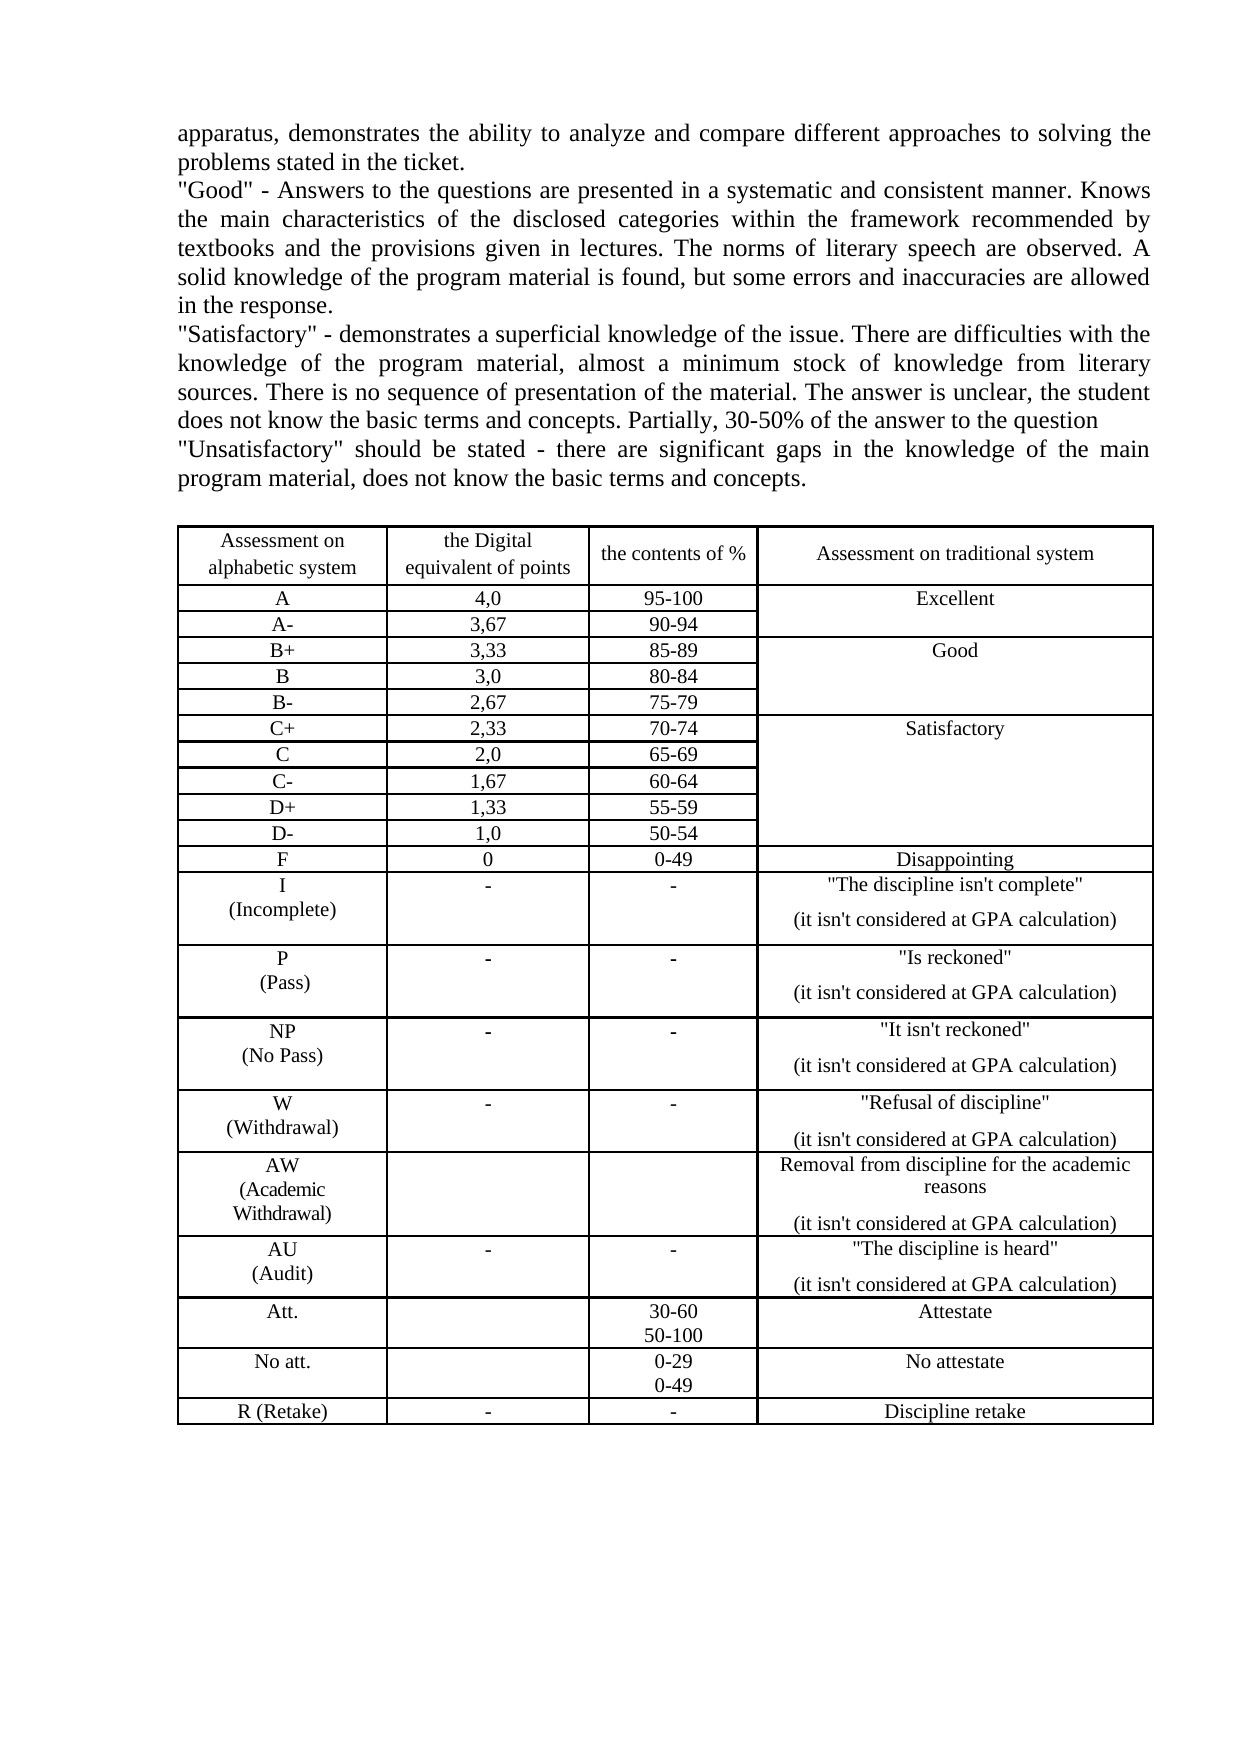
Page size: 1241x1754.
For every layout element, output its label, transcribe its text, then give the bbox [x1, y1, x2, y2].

table_header the contents of % [590, 528, 756, 583]
text "Unsatisfactory" should be stated - there are significant gaps in the knowledge of the main program material, does not know the basic terms and concepts. [177, 434, 1152, 492]
table_cell - [388, 1237, 588, 1296]
table_cell R (Retake) [179, 1399, 386, 1423]
table_cell 0-49 [590, 847, 756, 871]
table_cell С- [179, 769, 386, 793]
table_cell No attestate [759, 1349, 1152, 1397]
table_cell D- [179, 821, 386, 845]
table_cell 50-54 [590, 821, 756, 845]
table_cell 4,0 [388, 586, 588, 609]
table_header Assessment on traditional system [759, 528, 1152, 583]
table_cell "The discipline is heard" (it isn't considered at GPA calculation) [759, 1237, 1152, 1296]
text "Good" - Answers to the questions are presented in a systematic and consistent manner. Knows the main characteristics of the disclosed categories within the framework recommended by textbooks and the provisions given in lectures. The norms of literary speech are observed. A solid knowledge of the program material is found, but some errors and inaccuracies are allowed in the response. [177, 176, 1152, 319]
table_cell - [590, 1091, 756, 1151]
table_cell - [388, 1019, 588, 1089]
table_cell 30-60 50-100 [590, 1299, 756, 1347]
table_cell 70-74 [590, 716, 756, 740]
table_cell D+ [179, 795, 386, 819]
table_cell 1,67 [388, 769, 588, 793]
table_cell 1,0 [388, 821, 588, 845]
table_cell 3,33 [388, 638, 588, 662]
table_cell AW (Academic Withdrawal) [179, 1153, 386, 1235]
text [177, 118, 1152, 176]
table_cell 3,67 [388, 612, 588, 636]
table_cell 2,0 [388, 743, 588, 766]
table_cell 65-69 [590, 743, 756, 766]
table_cell Satisfactory [759, 716, 1152, 845]
table_cell - [388, 946, 588, 1016]
table_cell "Is reckoned" (it isn't considered at GPA calculation) [759, 946, 1152, 1016]
table_cell - [388, 1091, 588, 1151]
table_cell NP (No Рass) [179, 1019, 386, 1089]
table_cell 85-89 [590, 638, 756, 662]
table_cell А [179, 586, 386, 609]
table_cell W (Withdrawal) [179, 1091, 386, 1151]
table_cell 2,67 [388, 690, 588, 714]
table_cell В [179, 664, 386, 688]
table_header the Digital equivalent of points [388, 528, 588, 583]
table_cell 0 [388, 847, 588, 871]
table_cell - [388, 1399, 588, 1423]
text "Satisfactory" - demonstrates a superficial knowledge of the issue. There are difficulties with the knowledge of the program material, almost a minimum stock of knowledge from literary sources. There is no sequence of presentation of the material. The answer is unclear, the student does not know the basic terms and concepts. Partially, 30-50% of the answer to the question [177, 319, 1152, 434]
table_cell AU (Audit) [179, 1237, 386, 1296]
table_cell No att. [179, 1349, 386, 1397]
table_cell 2,33 [388, 716, 588, 740]
table_cell Disappointing [759, 847, 1152, 871]
table_cell "It isn't reckoned" (it isn't considered at GPA calculation) [759, 1019, 1152, 1089]
table_header Assessment on alphabetic system [179, 528, 386, 583]
table_cell - [590, 1399, 756, 1423]
table_cell - [590, 1237, 756, 1296]
table_cell Attestate [759, 1299, 1152, 1347]
table_cell - [590, 873, 756, 944]
table_cell P (Pass) [179, 946, 386, 1016]
table_cell А- [179, 612, 386, 636]
table_cell - [590, 946, 756, 1016]
table_cell В+ [179, 638, 386, 662]
table_cell 90-94 [590, 612, 756, 636]
table_cell [388, 1349, 588, 1397]
table_cell I (Incomplete) [179, 873, 386, 944]
table_cell С+ [179, 716, 386, 740]
table_cell "The discipline isn't complete" (it isn't considered at GPA calculation) [759, 873, 1152, 944]
table_cell Excellent [759, 586, 1152, 636]
table_cell Att. [179, 1299, 386, 1347]
table_cell - [388, 873, 588, 944]
table_cell 80-84 [590, 664, 756, 688]
table_cell 3,0 [388, 664, 588, 688]
table_cell 60-64 [590, 769, 756, 793]
table_cell Discipline retake [759, 1399, 1152, 1423]
table_cell - [590, 1019, 756, 1089]
table_cell 55-59 [590, 795, 756, 819]
table_cell 95-100 [590, 586, 756, 609]
table_cell Good [759, 638, 1152, 714]
table_cell F [179, 847, 386, 871]
table_cell 1,33 [388, 795, 588, 819]
table_cell С [179, 743, 386, 766]
table_cell [388, 1299, 588, 1347]
table_cell Removal from discipline for the academic reasons (it isn't considered at GPA calculation) [759, 1153, 1152, 1235]
table_cell 75-79 [590, 690, 756, 714]
table_cell [388, 1153, 588, 1235]
table_cell 0-29 0-49 [590, 1349, 756, 1397]
table_cell В- [179, 690, 386, 714]
table_cell [590, 1153, 756, 1235]
table_cell "Refusal of discipline" (it isn't considered at GPA calculation) [759, 1091, 1152, 1151]
